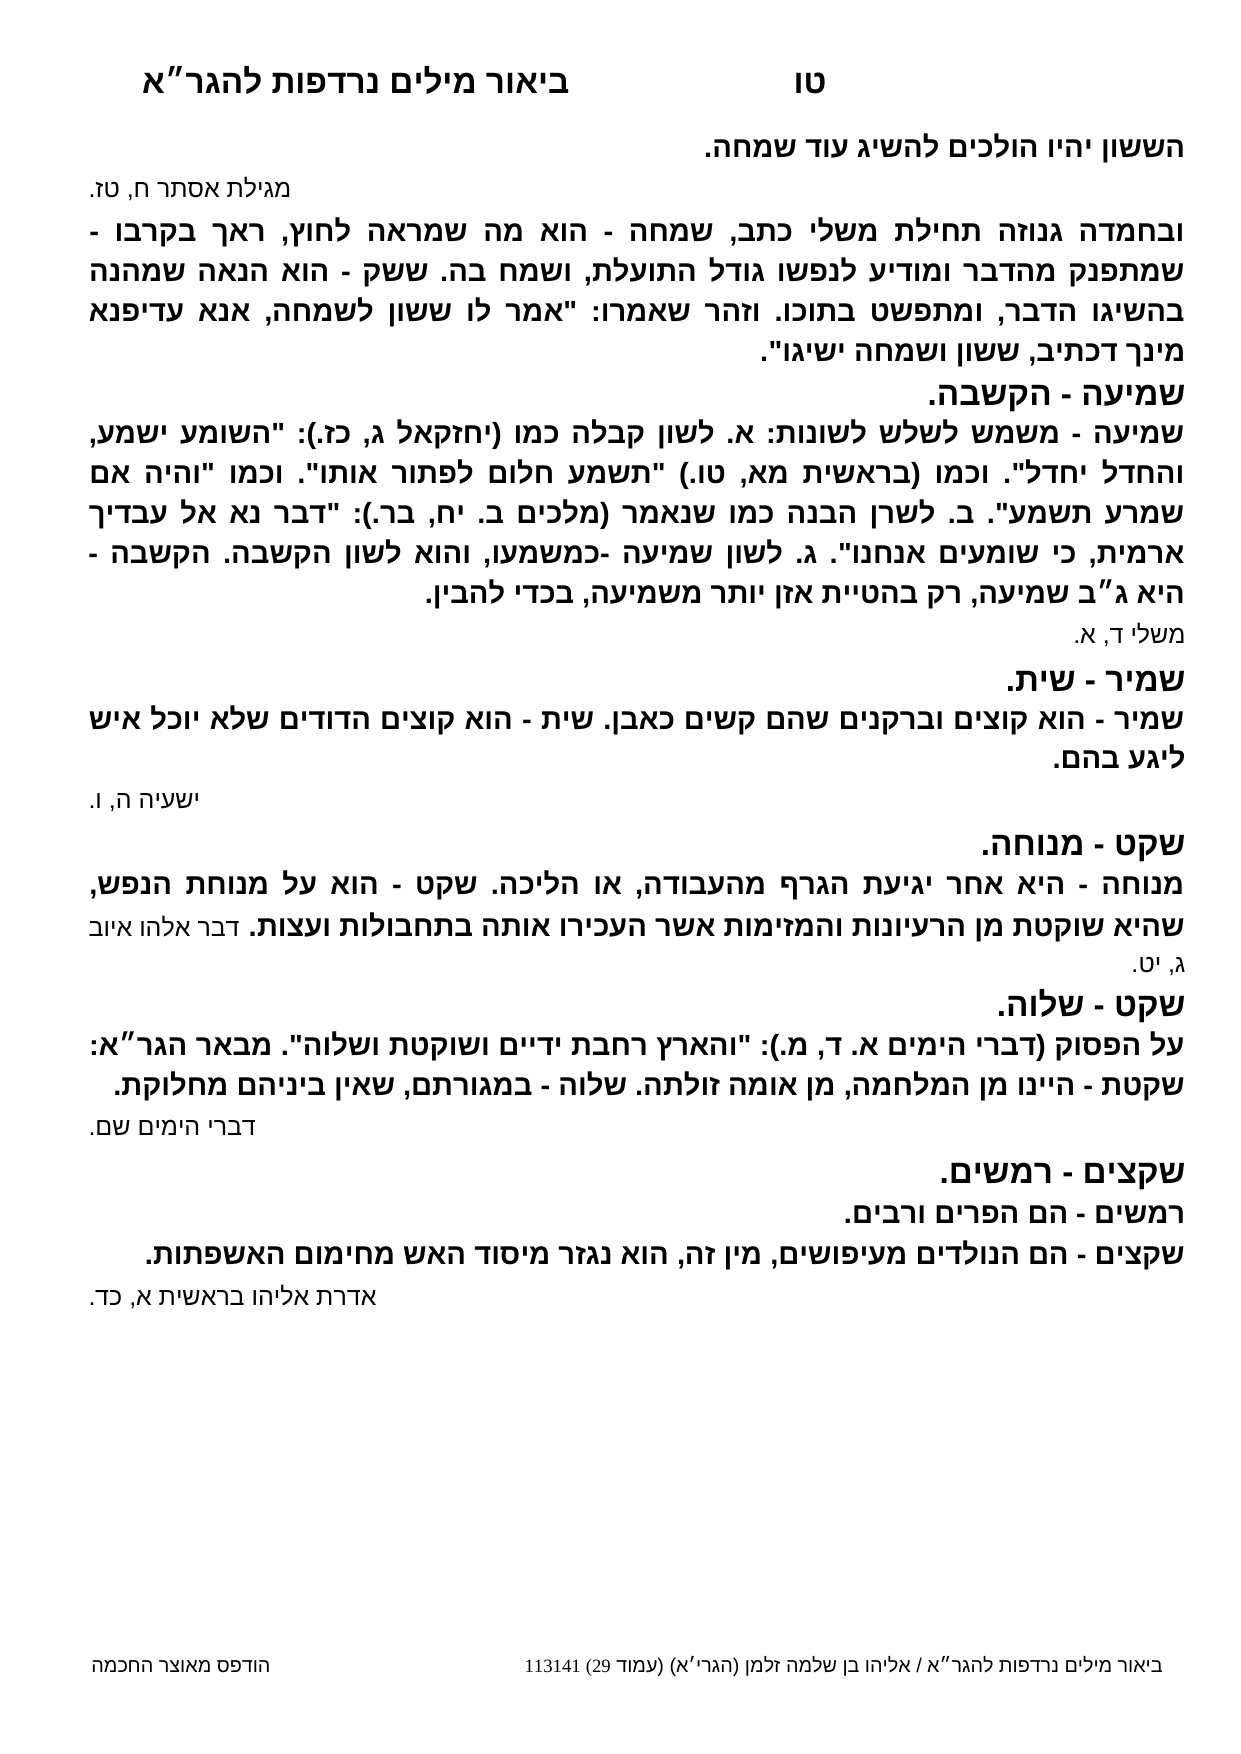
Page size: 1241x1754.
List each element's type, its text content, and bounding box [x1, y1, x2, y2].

text שמיעה - משמש לשלש לשונות: א. לשון קבלה כמו (יחזקאל ג, כז.): "השומע ישמע, והחדל יחדל". וכמו (בראשית מא, טו.) "תשמע חלום לפתור אותו". וכמו "והיה אם שמרע תשמע". ב. לשרן הבנה כמו שנאמר (מלכים ב. יח, בר.): "דבר נא אל עבדיך ארמית, כי שומעים אנחנו". ג. לשון שמיעה -כמשמעו, והוא לשון הקשבה. הקשבה - היא ג״ב שמיעה, רק בהטיית אזן יותר משמיעה, בכדי להבין. [88, 416, 1185, 609]
text משלי ד, א. [88, 620, 1185, 649]
text שמיר - שית. [88, 660, 1185, 698]
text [88, 130, 1185, 164]
text שמיעה - הקשבה. [88, 374, 1185, 412]
text מגילת אסתר ח, טז. [88, 174, 1185, 203]
text ישעיה ה, ו. [88, 785, 1185, 814]
text שקצים - הם הנולדים מעיפושים, מין זה, הוא נגזר מיסוד האש מחימום האשפתות. [88, 1237, 1185, 1270]
text שקצים - רמשים. [88, 1152, 1185, 1190]
text שקט - שלוה. [88, 985, 1185, 1024]
text אדרת אליהו בראשית א, כד. [88, 1282, 1185, 1310]
text שקט - מנוחה. [88, 824, 1185, 863]
text מנוחה - היא אחר יגיעת הגרף מהעבודה, או הליכה. שקט - הוא על מנוחת הנפש, שהיא שוקטת מן הרעיונות והמזימות אשר העכירו אותה בתחבולות ועצות. דבר אלהו איוב ג, יט. [88, 867, 1185, 978]
text רמשים - הם הפרים ורבים. [88, 1196, 1185, 1230]
text שמיר - הוא קוצים וברקנים שהם קשים כאבן. שית - הוא קוצים הדודים שלא יוכל איש ליגע בהם. [88, 702, 1185, 775]
text ובחמדה גנוזה תחילת משלי כתב, שמחה - הוא מה שמראה לחוץ, ראך בקרבו - שמתפנק מהדבר ומודיע לנפשו גודל התועלת, ושמח בה. ששק - הוא הנאה שמהנה בהשיגו הדבר, ומתפשט בתוכו. וזהר שאמרו: "אמר לו ששון לשמחה, אנא עדיפנא מינך דכתיב, ששון ושמחה ישיגו". [88, 214, 1185, 367]
text על הפסוק (דברי הימים א. ד, מ.): "והארץ רחבת ידיים ושוקטת ושלוה". מבאר הגר״א: שקטת - היינו מן המלחמה, מן אומה זולתה. שלוה - במגורתם, שאין ביניהם מחלוקת. [88, 1028, 1185, 1101]
text דברי הימים שם. [88, 1112, 1185, 1141]
